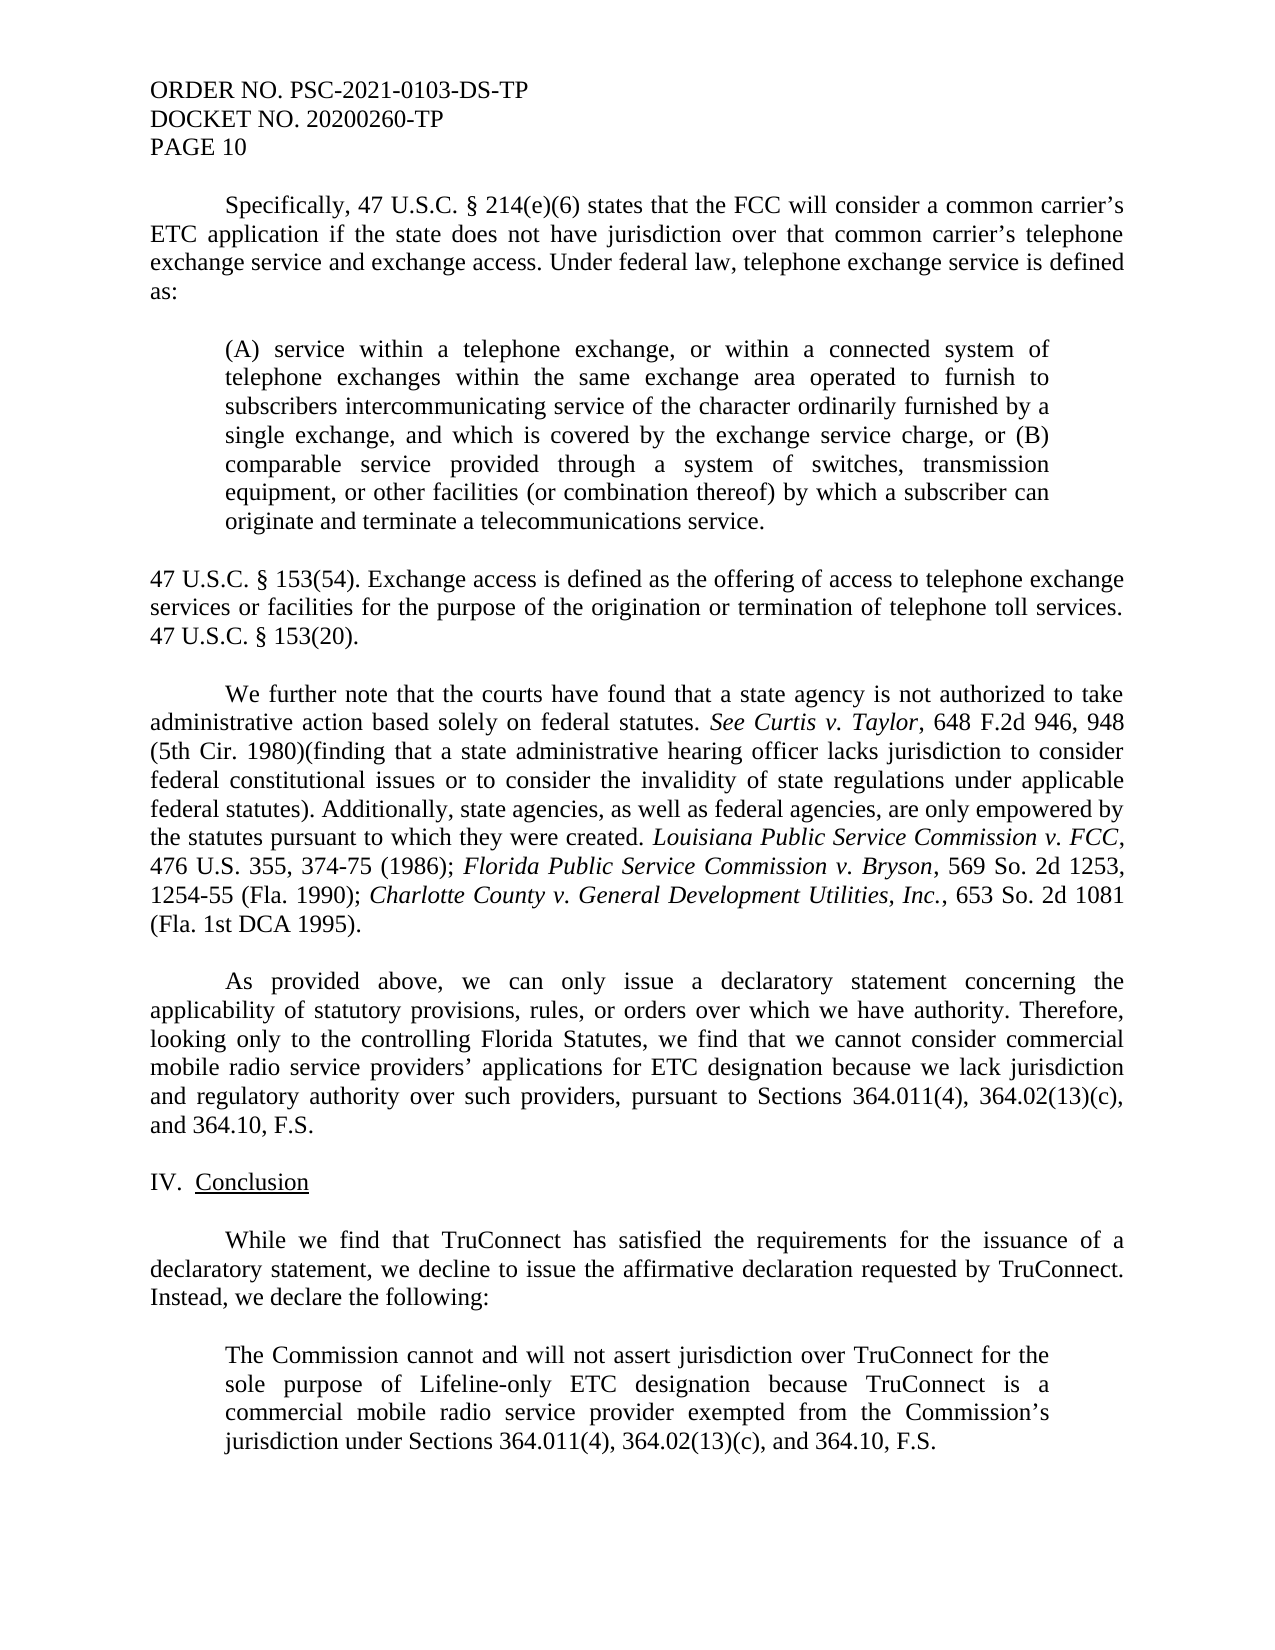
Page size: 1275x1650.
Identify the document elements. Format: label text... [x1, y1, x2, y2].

text (A) service within a telephone exchange, or within a connected system of telephone exchanges within the same exchange area operated to furnish to subscribers intercommunicating service of the character ordinarily furnished by a single exchange, and which is covered by the exchange service charge, or (B) comparable service provided through a system of switches, transmission equipment, or other facilities (or combination thereof) by which a subscriber can originate and terminate a telecommunications service. [225, 334, 1050, 535]
text While we find that TruConnect has satisfied the requirements for the issuance of a declaratory statement, we decline to issue the affirmative declaration requested by TruConnect. Instead, we declare the following: [150, 1225, 1125, 1311]
text We further note that the courts have found that a state agency is not authorized to take administrative action based solely on federal statutes. See Curtis v. Taylor, 648 F.2d 946, 948 (5th Cir. 1980)(finding that a state administrative hearing officer lacks jurisdiction to consider federal constitutional issues or to consider the invalidity of state regulations under applicable federal statutes). Additionally, state agencies, as well as federal agencies, are only empowered by the statutes pursuant to which they were created. Louisiana Public Service Commission v. FCC, 476 U.S. 355, 374-75 (1986); Florida Public Service Commission v. Bryson, 569 So. 2d 1253, 1254-55 (Fla. 1990); Charlotte County v. General Development Utilities, Inc., 653 So. 2d 1081 (Fla. 1st DCA 1995). [150, 679, 1125, 937]
text The Commission cannot and will not assert jurisdiction over TruConnect for the sole purpose of Lifeline-only ETC designation because TruConnect is a commercial mobile radio service provider exempted from the Commission’s jurisdiction under Sections 364.011(4), 364.02(13)(c), and 364.10, F.S. [225, 1340, 1050, 1455]
text 47 U.S.C. § 153(54). Exchange access is defined as the offering of access to telephone exchange services or facilities for the purpose of the origination or termination of telephone toll services. 47 U.S.C. § 153(20). [150, 564, 1125, 650]
text IV. Conclusion [150, 1167, 1125, 1196]
text As provided above, we can only issue a declaratory statement concerning the applicability of statutory provisions, rules, or orders over which we have authority. Therefore, looking only to the controlling Florida Statutes, we find that we cannot consider commercial mobile radio service providers’ applications for ETC designation because we lack jurisdiction and regulatory authority over such providers, pursuant to Sections 364.011(4), 364.02(13)(c), and 364.10, F.S. [150, 966, 1125, 1139]
text Specifically, 47 U.S.C. § 214(e)(6) states that the FCC will consider a common carrier’s ETC application if the state does not have jurisdiction over that common carrier’s telephone exchange service and exchange access. Under federal law, telephone exchange service is defined as: [150, 190, 1125, 305]
